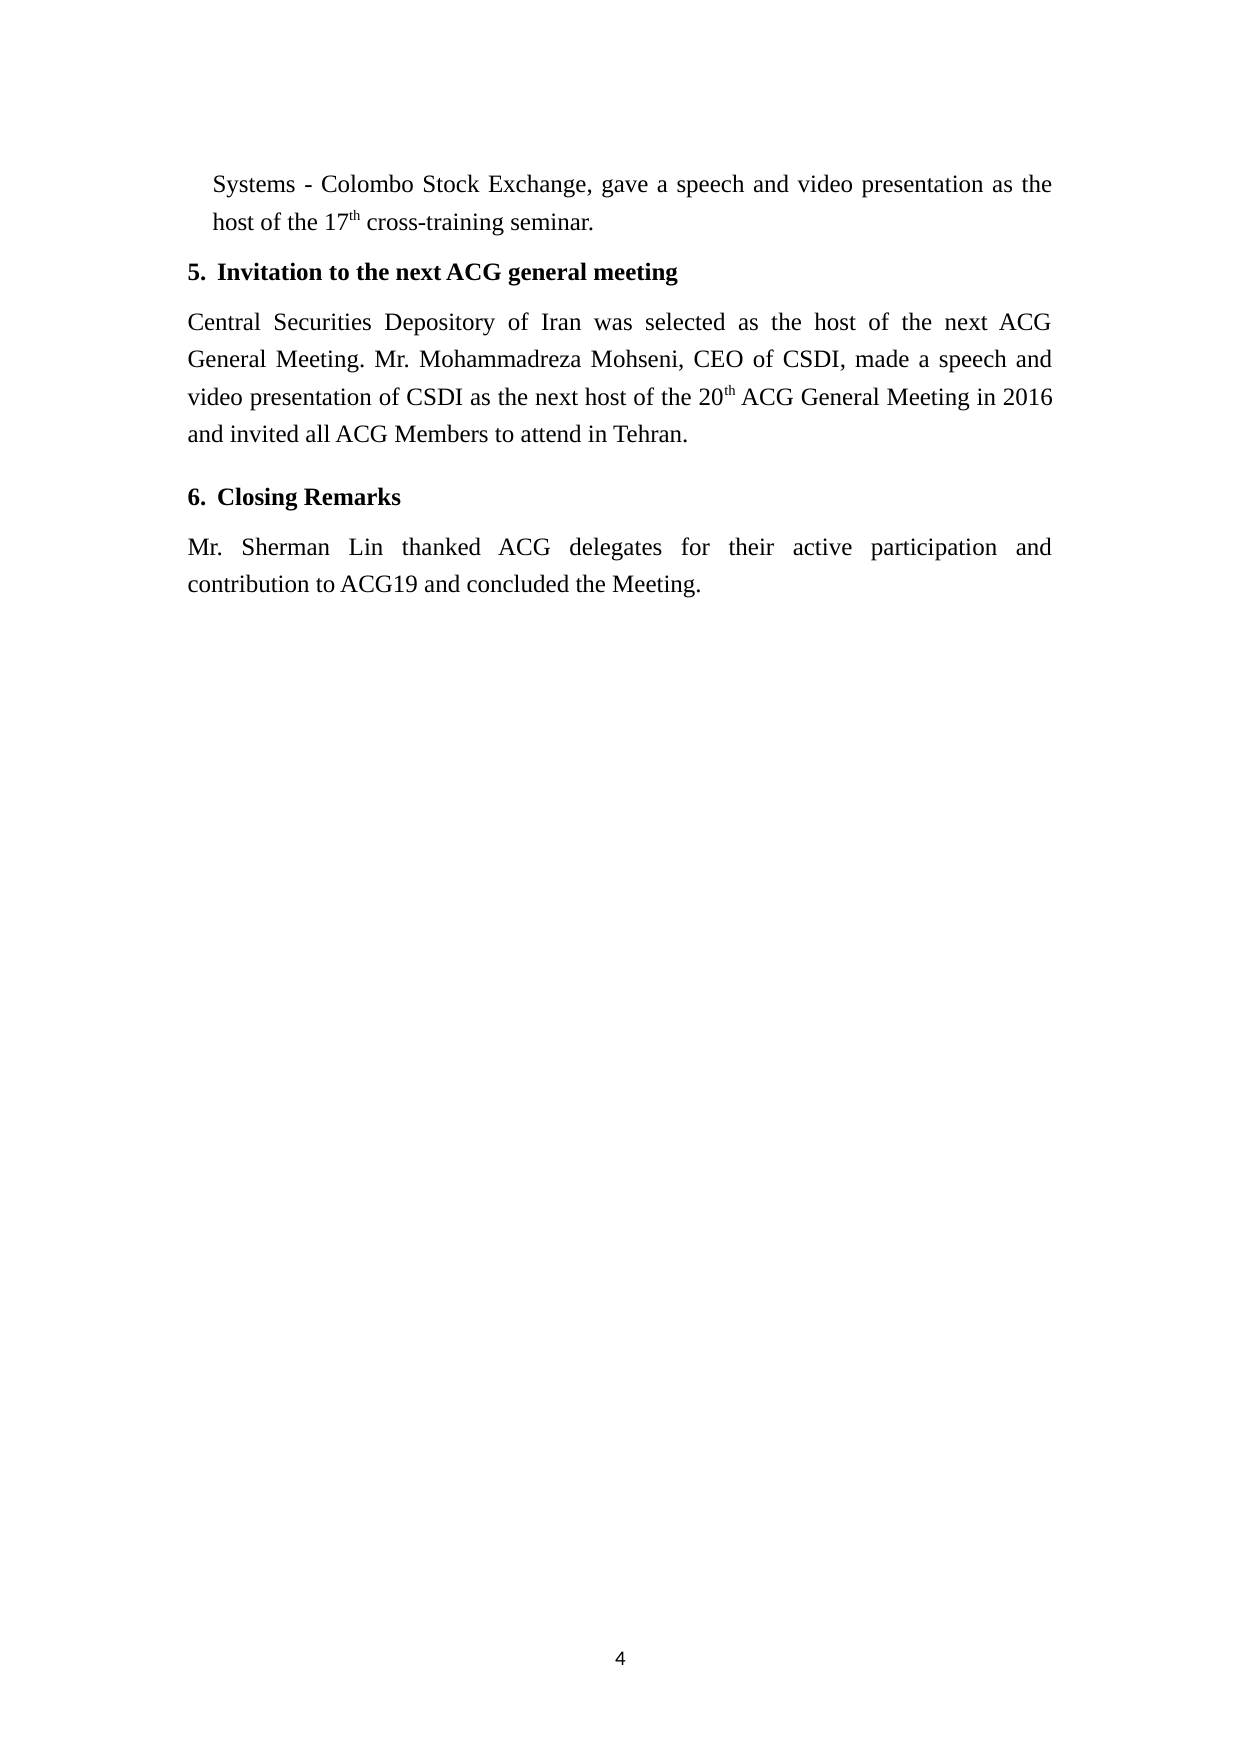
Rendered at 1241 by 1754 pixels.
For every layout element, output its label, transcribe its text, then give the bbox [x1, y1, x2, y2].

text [212, 165, 1053, 240]
list Invitation to the next ACG general meeting [187, 252, 1053, 290]
text Mr. Sherman Lin thanked ACG delegates for their active participation and contribution to ACG19 and concluded the Meeting. [187, 527, 1053, 602]
list Closing Remarks [187, 477, 1053, 515]
text Central Securities Depository of Iran was selected as the host of the next ACG General Meeting. Mr. Mohammadreza Mohseni, CEO of CSDI, made a speech and video presentation of CSDI as the next host of the 20th ACG General Meeting in 2016 and invited all ACG Members to attend in Tehran. [187, 302, 1053, 452]
